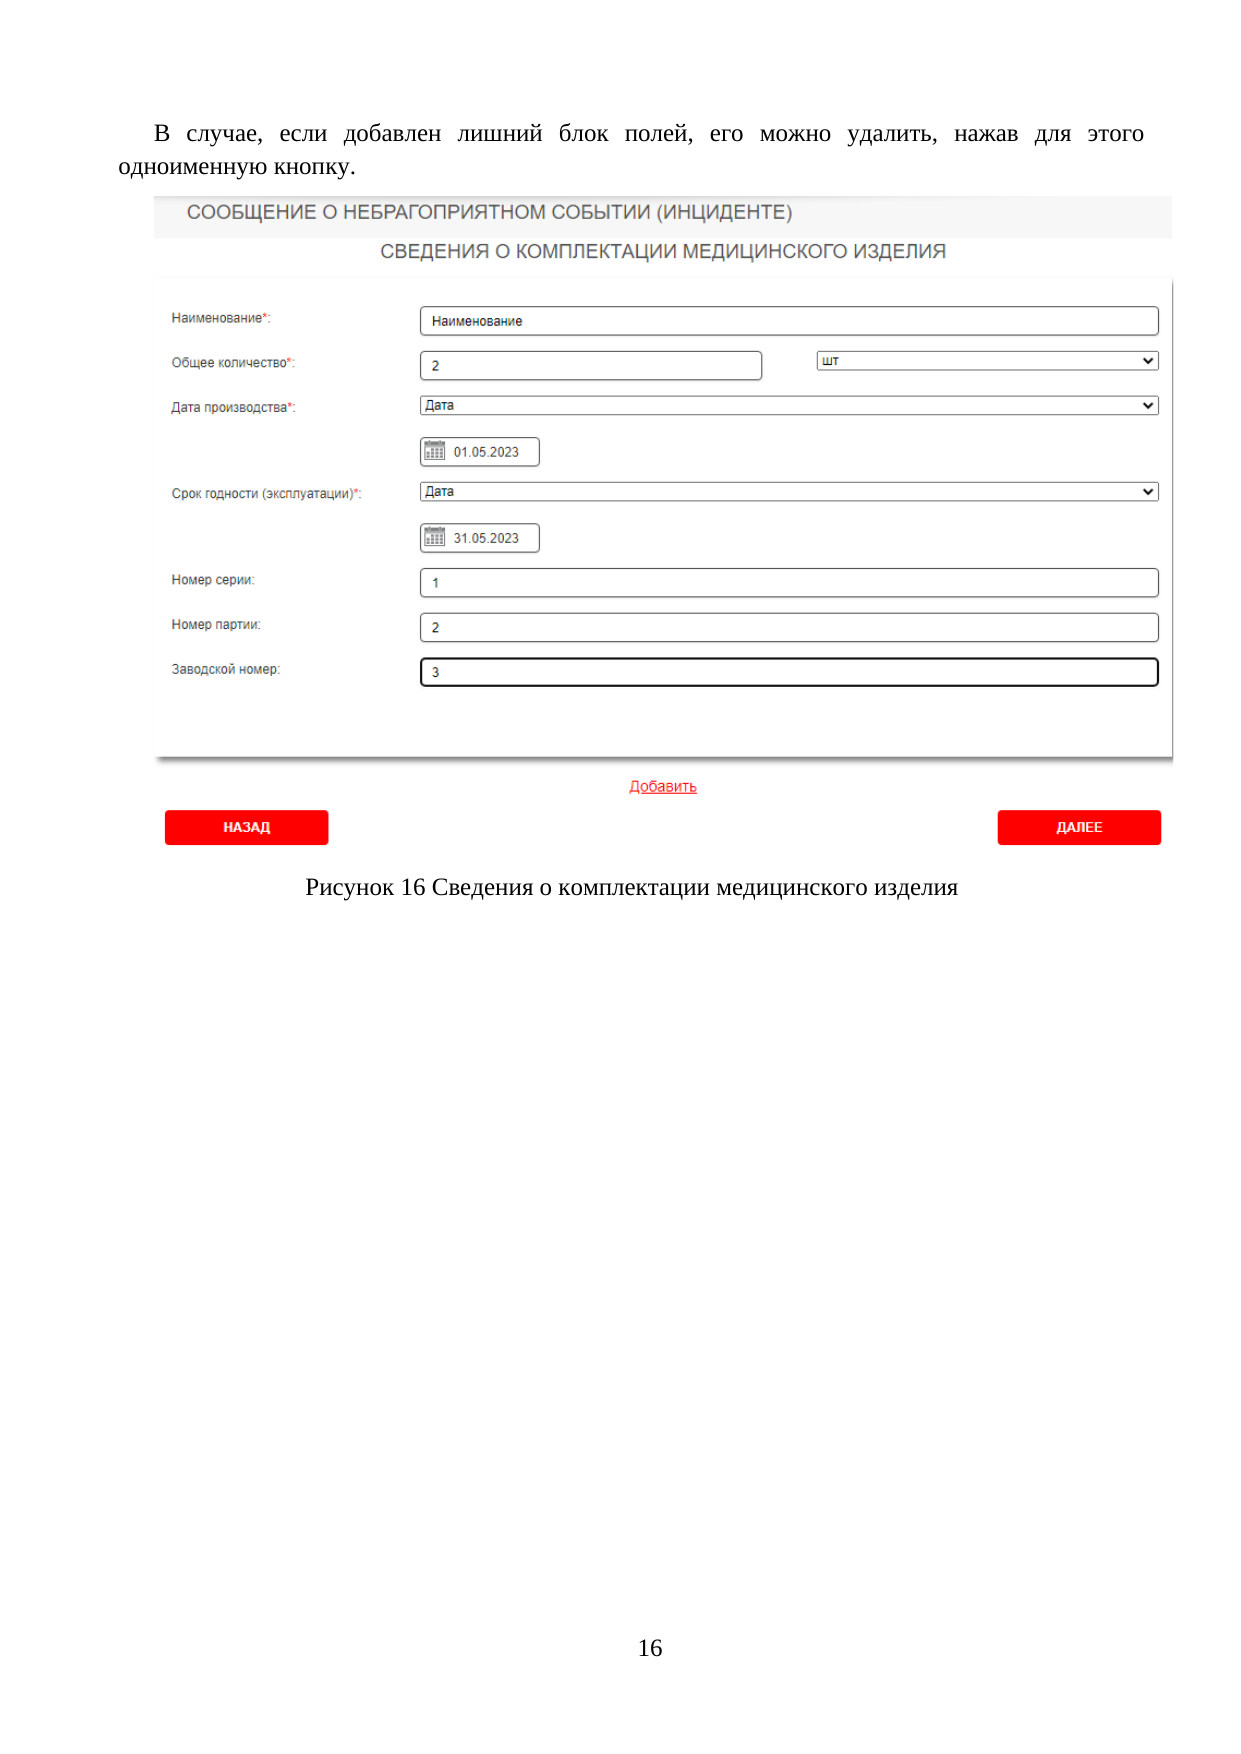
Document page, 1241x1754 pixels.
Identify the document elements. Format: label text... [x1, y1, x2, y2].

text Рисунок 16 Сведения о комплектации медицинского изделия [118, 872, 1146, 901]
picture [153, 196, 1182, 856]
text В случае, если добавлен лишний блок полей, его можно удалить, нажав для этого одноименную кнопку. [118, 118, 1146, 180]
